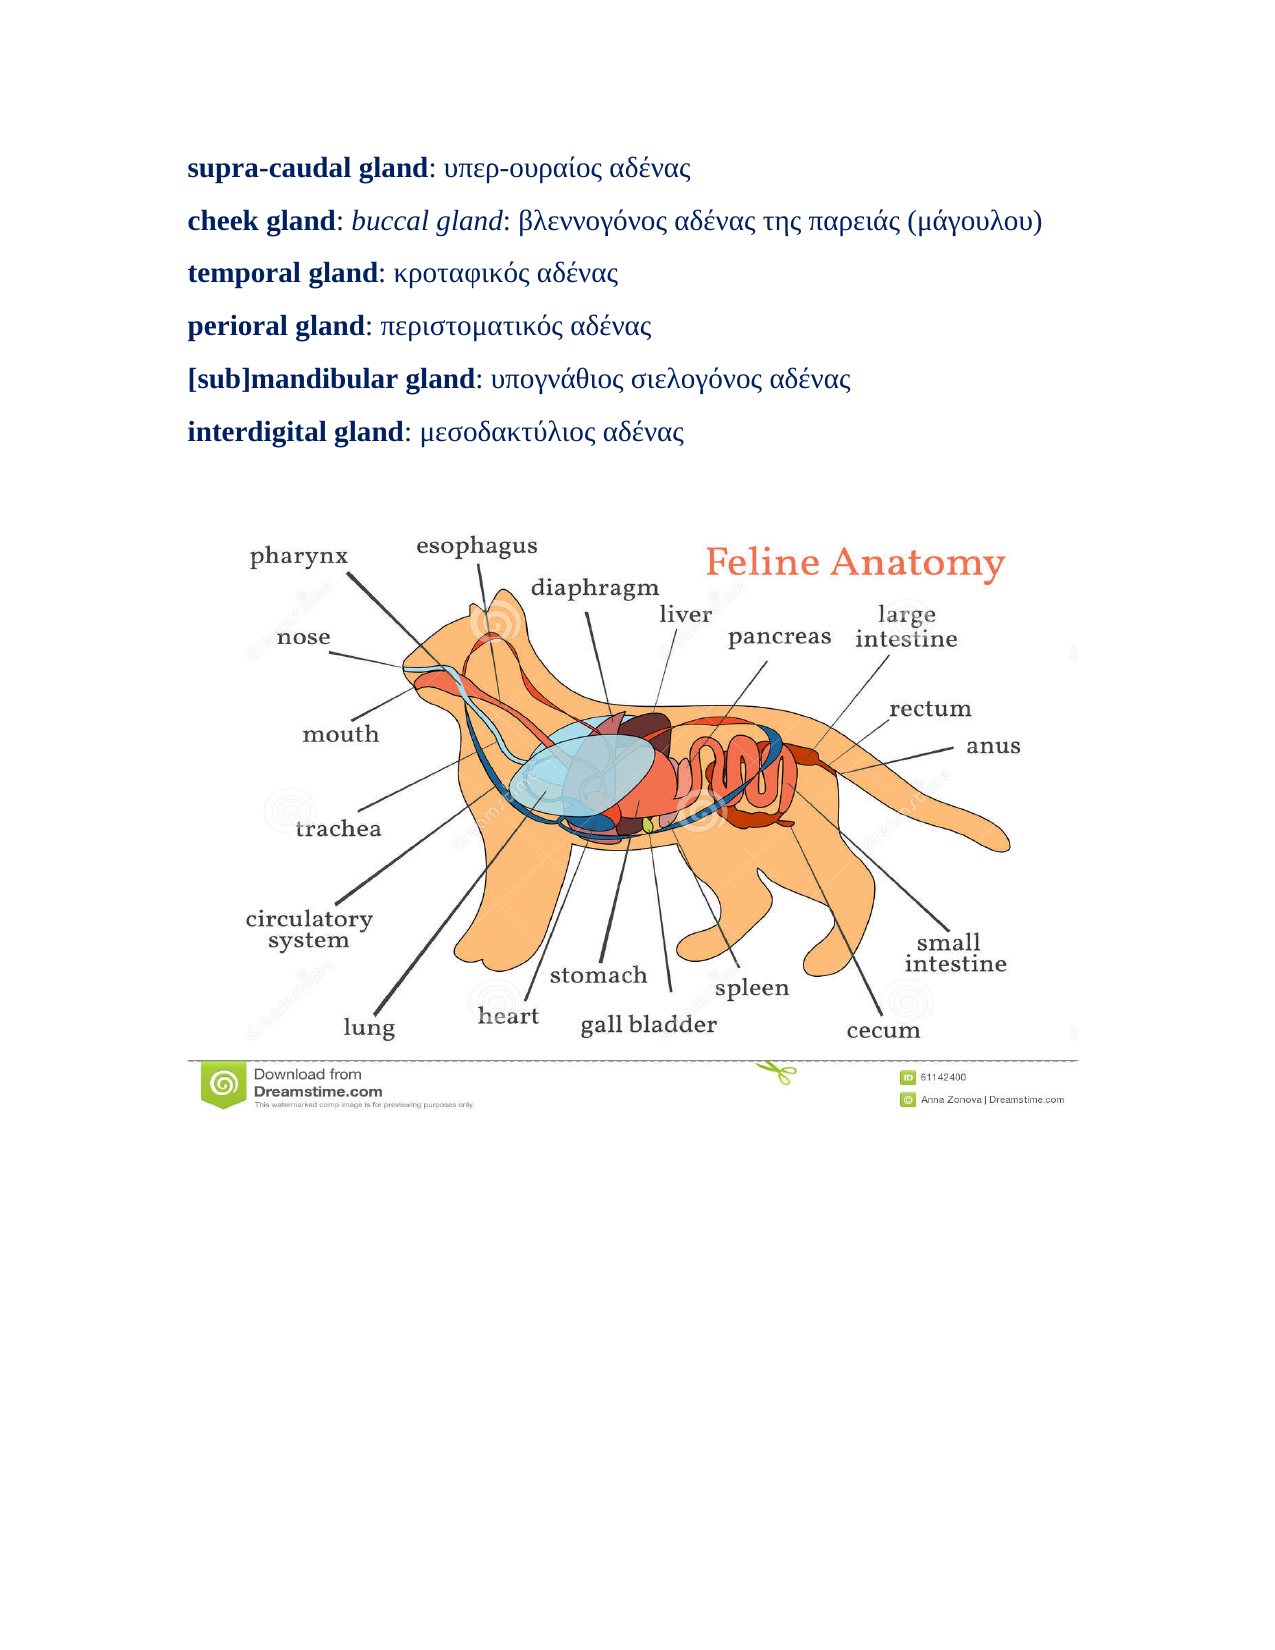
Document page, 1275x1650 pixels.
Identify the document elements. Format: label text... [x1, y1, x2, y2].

text cheek gland: buccal gland: βλεννογόνος αδένας της παρειάς (μάγουλου) [187, 203, 1087, 236]
text supra-caudal gland: υπερ-ουραίος αδένας [187, 150, 1087, 183]
text [sub]mandibular gland: υπογνάθιος σιελογόνος αδένας [187, 361, 1087, 395]
text temporal gland: κροταφικός αδένας [187, 256, 1087, 289]
text interdigital gland: μεσοδακτύλιος αδένας [187, 414, 1087, 448]
text perioral gland: περιστοματικός αδένας [187, 308, 1087, 342]
picture [187, 513, 1079, 1117]
